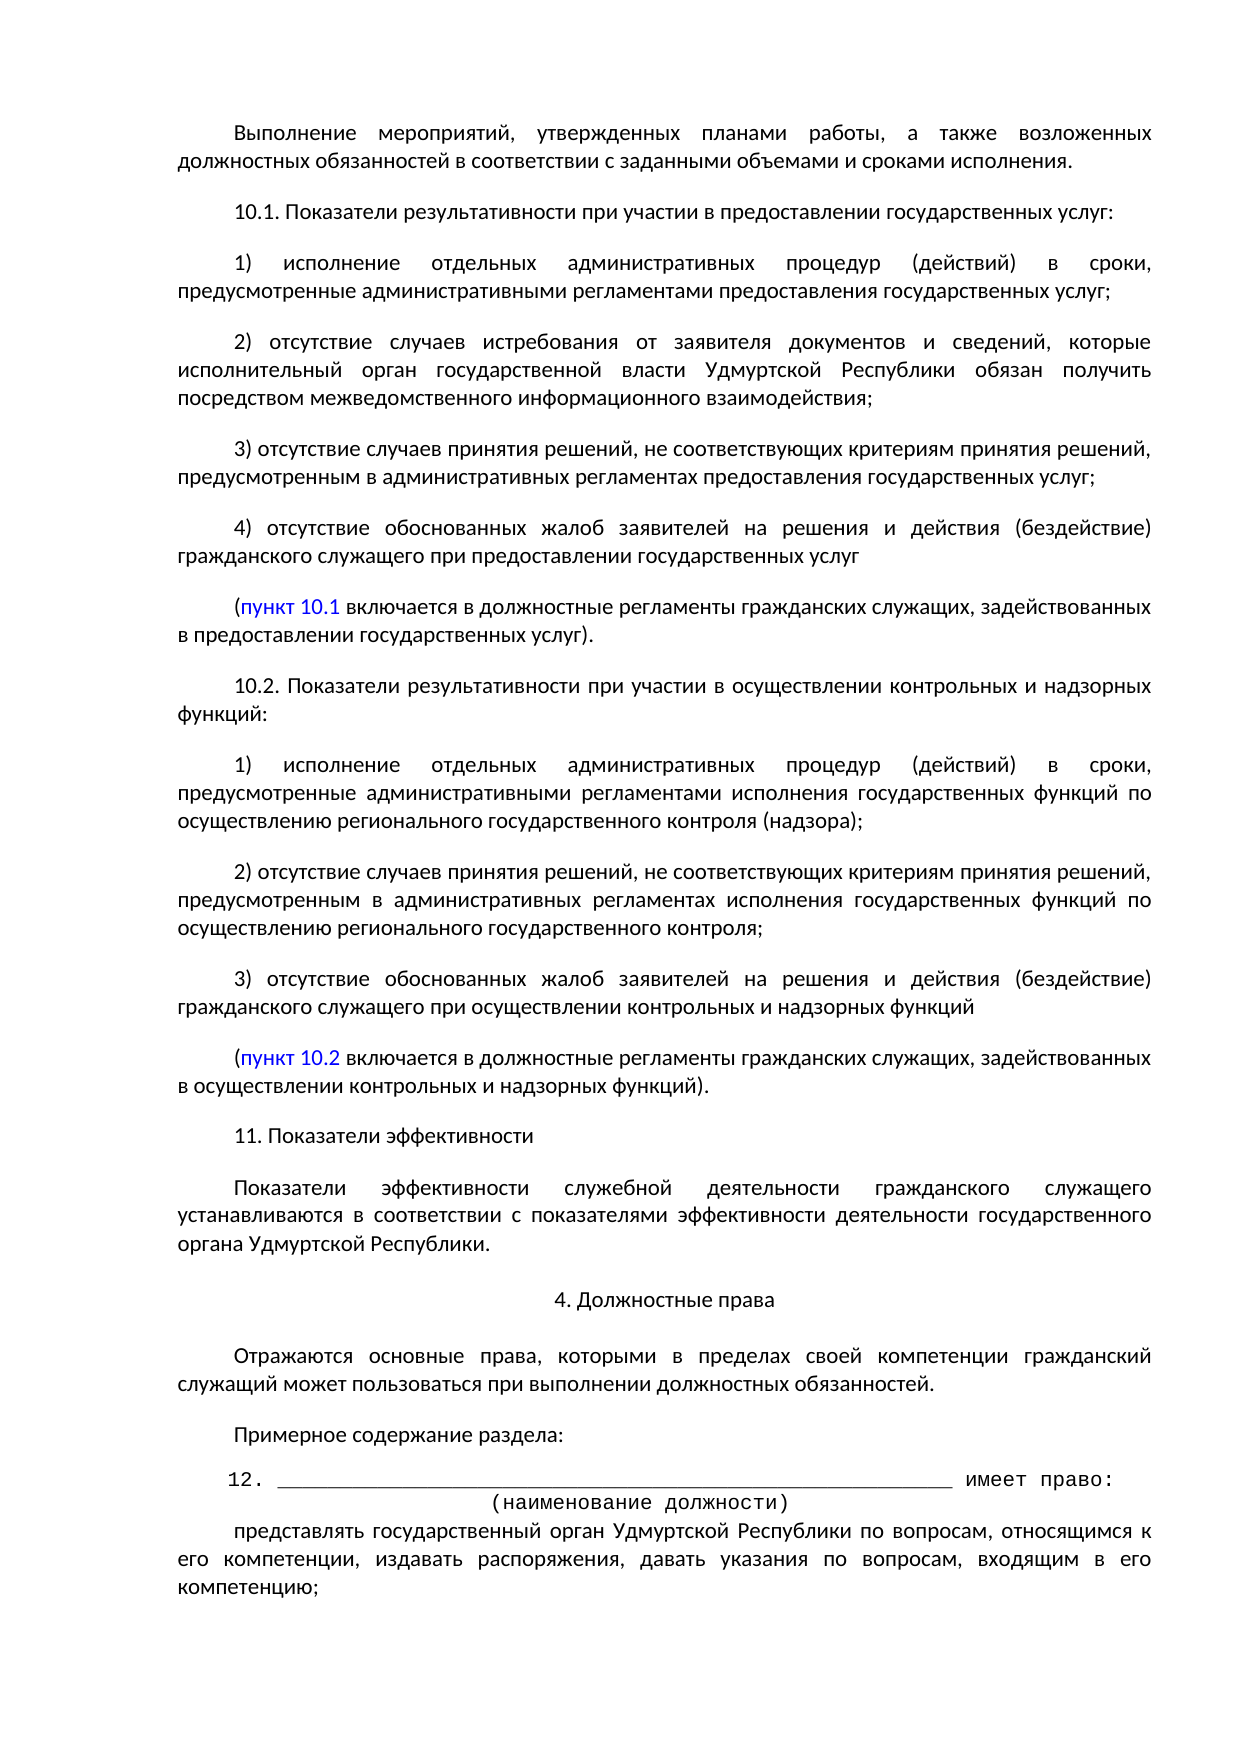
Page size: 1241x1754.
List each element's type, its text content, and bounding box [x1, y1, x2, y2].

text представлять государственный орган Удмуртской Республики по вопросам, относящимся к его компетенции, издавать распоряжения, давать указания по вопросам, входящим в его компетенцию; [177, 1516, 1152, 1600]
text (наименование должности) [177, 1492, 1152, 1516]
text 4) отсутствие обоснованных жалоб заявителей на решения и действия (бездействие) гражданского служащего при предоставлении государственных услуг [177, 513, 1152, 569]
text Отражаются основные права, которыми в пределах своей компетенции гражданский служащий может пользоваться при выполнении должностных обязанностей. [177, 1341, 1152, 1397]
text Выполнение мероприятий, утвержденных планами работы, а также возложенных должностных обязанностей в соответствии с заданными объемами и сроками исполнения. [177, 118, 1152, 174]
text 12. ______________________________________________________ имеет право: [177, 1468, 1152, 1492]
text 10.2. Показатели результативности при участии в осуществлении контрольных и надзорных функций: [177, 671, 1152, 727]
text 3) отсутствие обоснованных жалоб заявителей на решения и действия (бездействие) гражданского служащего при осуществлении контрольных и надзорных функций [177, 964, 1152, 1020]
text 11. Показатели эффективности [177, 1122, 1152, 1150]
text 10.1. Показатели результативности при участии в предоставлении государственных услуг: [177, 197, 1152, 225]
text (пункт 10.1 включается в должностные регламенты гражданских служащих, задействованных в предоставлении государственных услуг). [177, 592, 1152, 648]
text 4. Должностные права [177, 1285, 1152, 1313]
text Показатели эффективности служебной деятельности гражданского служащего устанавливаются в соответствии с показателями эффективности деятельности государственного органа Удмуртской Республики. [177, 1173, 1152, 1257]
text 2) отсутствие случаев истребования от заявителя документов и сведений, которые исполнительный орган государственной власти Удмуртской Республики обязан получить посредством межведомственного информационного взаимодействия; [177, 327, 1152, 411]
text Примерное содержание раздела: [177, 1420, 1152, 1448]
text 2) отсутствие случаев принятия решений, не соответствующих критериям принятия решений, предусмотренным в административных регламентах исполнения государственных функций по осуществлению регионального государственного контроля; [177, 857, 1152, 941]
text 1) исполнение отдельных административных процедур (действий) в сроки, предусмотренные административными регламентами предоставления государственных услуг; [177, 248, 1152, 304]
text 1) исполнение отдельных административных процедур (действий) в сроки, предусмотренные административными регламентами исполнения государственных функций по осуществлению регионального государственного контроля (надзора); [177, 750, 1152, 834]
text (пункт 10.2 включается в должностные регламенты гражданских служащих, задействованных в осуществлении контрольных и надзорных функций). [177, 1043, 1152, 1099]
text 3) отсутствие случаев принятия решений, не соответствующих критериям принятия решений, предусмотренным в административных регламентах предоставления государственных услуг; [177, 434, 1152, 490]
